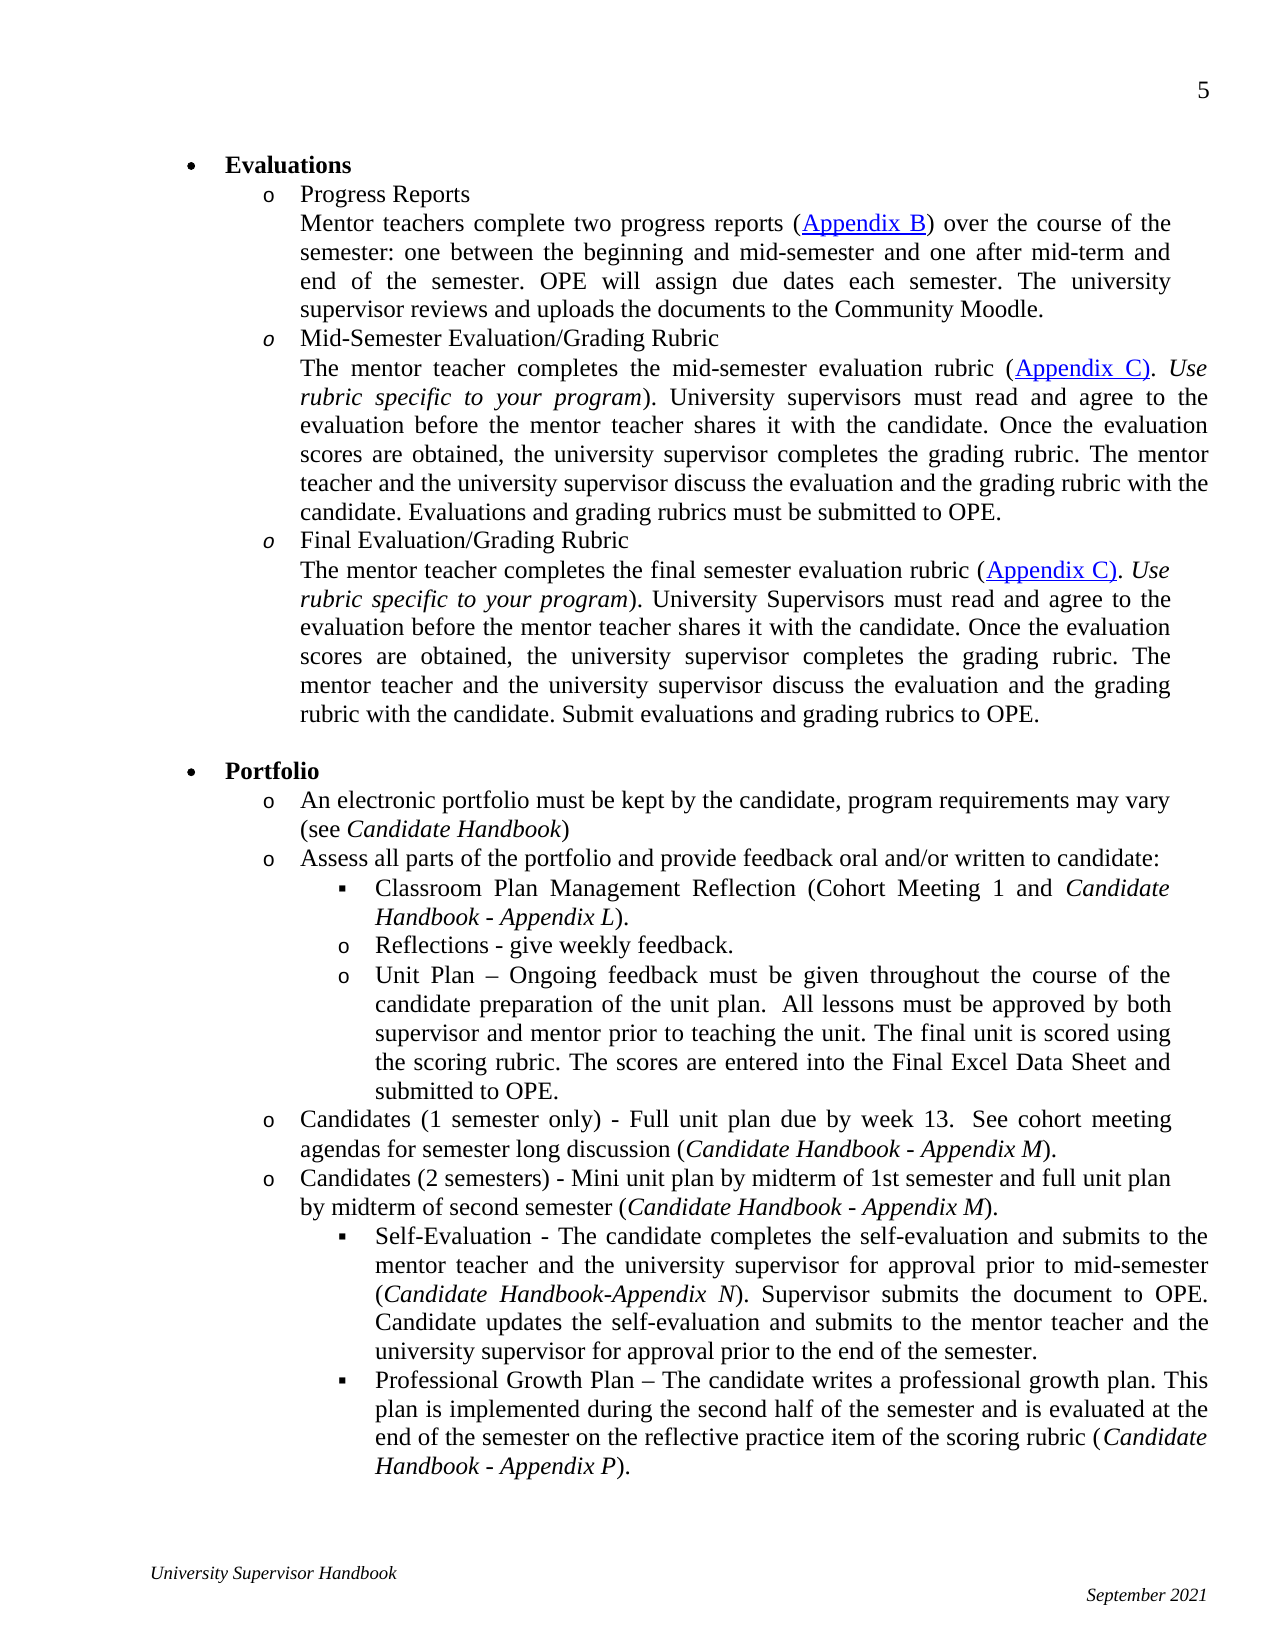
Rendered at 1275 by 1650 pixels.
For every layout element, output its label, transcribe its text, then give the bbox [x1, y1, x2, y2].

list Unit Plan – Ongoing feedback must be given throughout the course of the candidate preparation of the unit plan. All lessons must be approved by both supervisor and mentor prior to teaching the unit. The final unit is scored using the scoring rubric. The scores are entered into the Final Excel Data Sheet and submitted to OPE. [337, 960, 1172, 1104]
list Reflections - give weekly feedback. [337, 930, 1172, 960]
text Mentor teachers complete two progress reports (Appendix B) over the course of the semester: one between the beginning and mid-semester and one after mid-term and end of the semester. OPE will assign due dates each semester. The university supervisor reviews and uploads the documents to the Community Moodle. [300, 208, 1172, 323]
list Professional Growth Plan – The candidate writes a professional growth plan. This plan is implemented during the second half of the semester and is evaluated at the end of the semester on the reflective practice item of the scoring rubric (Candidate Handbook - Appendix P). [337, 1365, 1209, 1480]
text The mentor teacher completes the final semester evaluation rubric (Appendix C). Use rubric specific to your program). University Supervisors must read and agree to the evaluation before the mentor teacher shares it with the candidate. Once the evaluation scores are obtained, the university supervisor completes the grading rubric. The mentor teacher and the university supervisor discuss the evaluation and the grading rubric with the candidate. Submit evaluations and grading rubrics to OPE. [300, 555, 1172, 727]
list Evaluations [187, 150, 1172, 179]
list Candidates (2 semesters) - Mini unit plan by midterm of 1st semester and full unit plan by midterm of second semester (Candidate Handbook - Appendix M). [262, 1163, 1172, 1221]
list Assess all parts of the portfolio and provide feedback oral and/or written to candidate: [262, 843, 1172, 873]
list An electronic portfolio must be kept by the candidate, program requirements may vary (see Candidate Handbook) [262, 785, 1172, 843]
list Candidates (1 semester only) - Full unit plan due by week 13. See cohort meeting agendas for semester long discussion (Candidate Handbook - Appendix M). [262, 1104, 1172, 1163]
list Portfolio [187, 756, 1172, 785]
list Mid-Semester Evaluation/Grading Rubric [262, 323, 1172, 353]
list Classroom Plan Management Reflection (Cohort Meeting 1 and Candidate Handbook - Appendix L). [337, 873, 1172, 930]
list Progress Reports [262, 179, 1172, 208]
list Self-Evaluation - The candidate completes the self-evaluation and submits to the mentor teacher and the university supervisor for approval prior to mid-semester (Candidate Handbook-Appendix N). Supervisor submits the document to OPE. Candidate updates the self-evaluation and submits to the mentor teacher and the university supervisor for approval prior to the end of the semester. [337, 1221, 1209, 1365]
list Final Evaluation/Grading Rubric [262, 525, 1172, 555]
text The mentor teacher completes the mid-semester evaluation rubric (Appendix C). Use rubric specific to your program). University supervisors must read and agree to the evaluation before the mentor teacher shares it with the candidate. Once the evaluation scores are obtained, the university supervisor completes the grading rubric. The mentor teacher and the university supervisor discuss the evaluation and the grading rubric with the candidate. Evaluations and grading rubrics must be submitted to OPE. [300, 353, 1209, 525]
